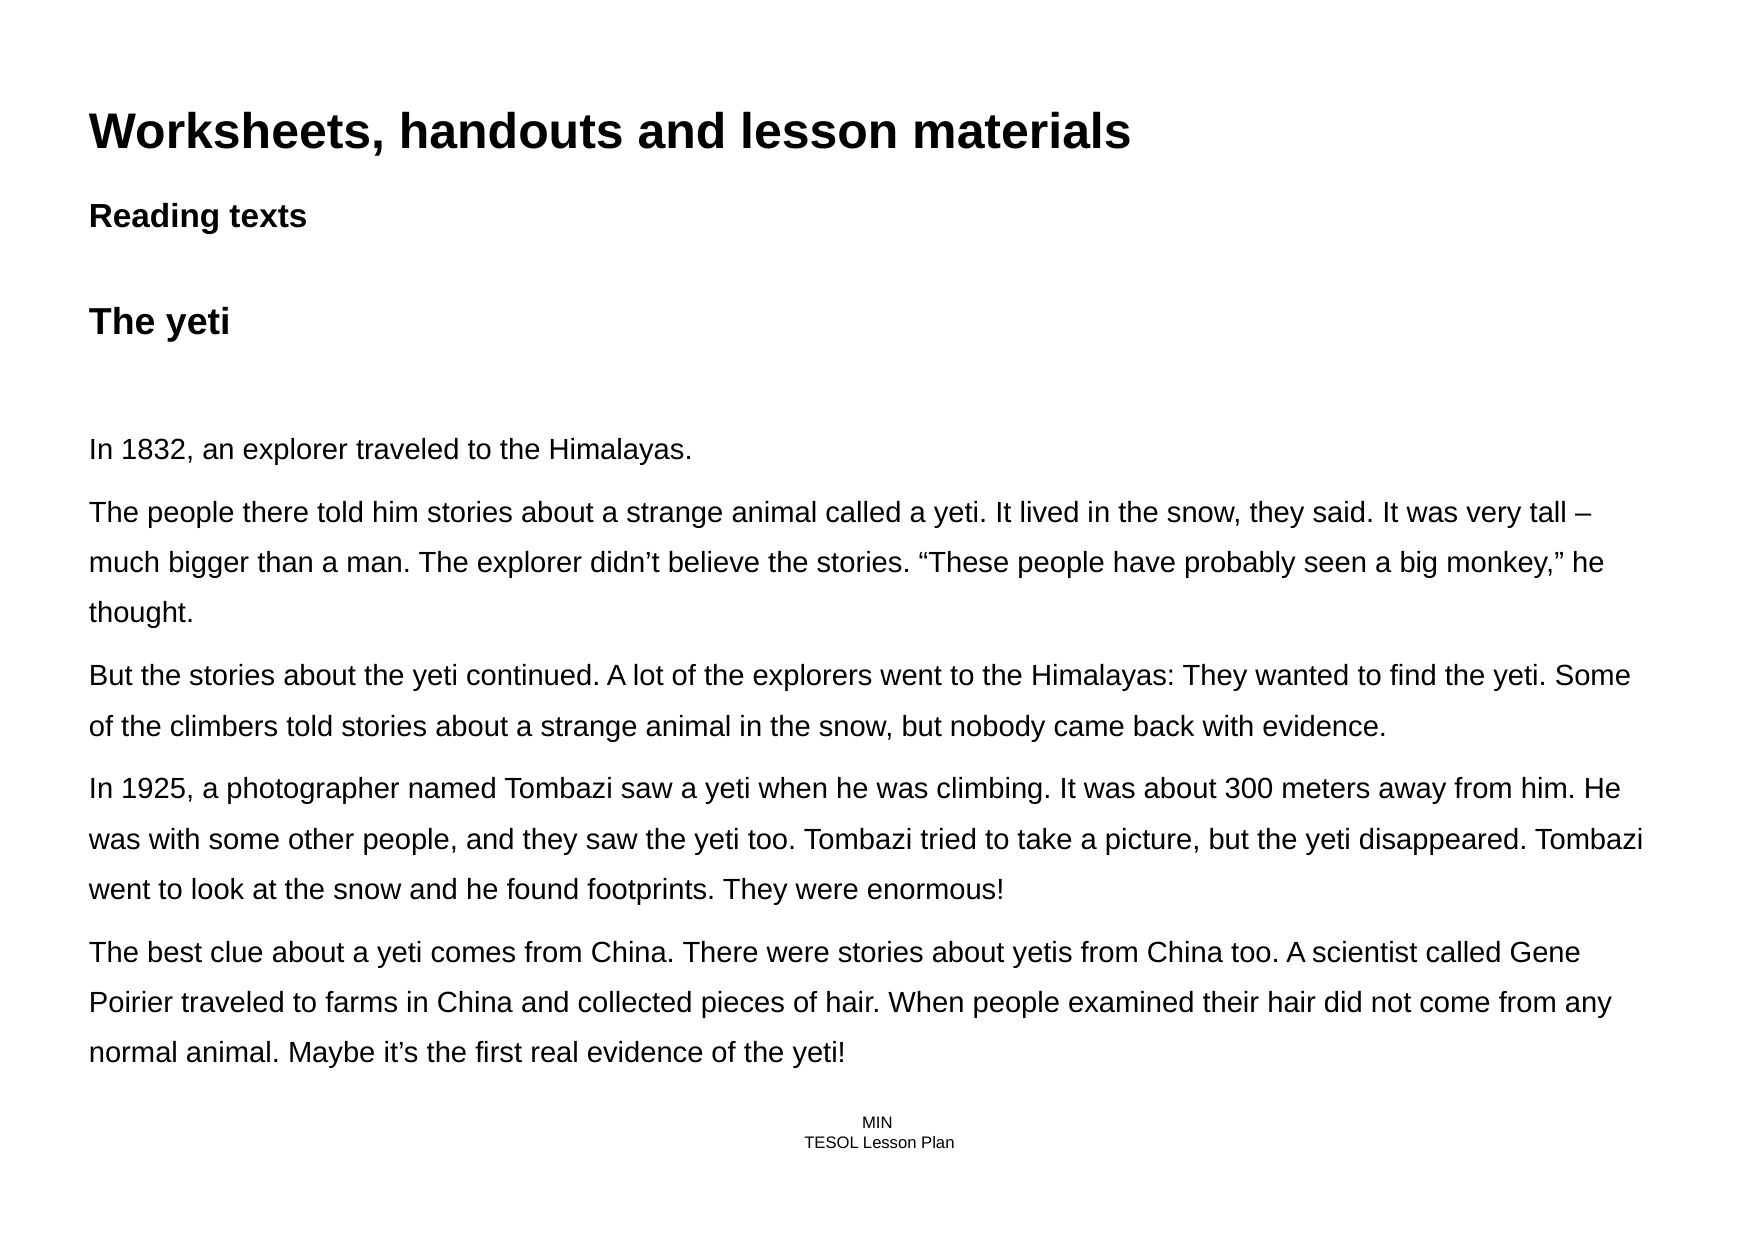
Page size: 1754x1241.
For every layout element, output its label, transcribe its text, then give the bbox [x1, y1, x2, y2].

text In 1832, an explorer traveled to the Himalayas. [89, 432, 1665, 466]
text The people there told him stories about a strange animal called a yeti. It lived in the snow, they said. It was very tall – much bigger than a man. The explorer didn’t believe the stories. “These people have probably seen a big monkey,” he thought. [89, 495, 1665, 629]
text But the stories about the yeti continued. A lot of the explorers went to the Himalayas: They wanted to find the yeti. Some of the climbers told stories about a strange animal in the snow, but nobody came back with evidence. [89, 658, 1665, 742]
text Reading texts [89, 196, 1665, 234]
text The best clue about a yeti comes from China. There were stories about yetis from China too. A scientist called Gene Poirier traveled to farms in China and collected pieces of hair. When people examined their hair did not come from any normal animal. Maybe it’s the first real evidence of the yeti! [89, 935, 1665, 1069]
text The yeti [89, 299, 1665, 342]
text In 1925, a photographer named Tombazi saw a yeti when he was climbing. It was about 300 meters away from him. He was with some other people, and they saw the yeti too. Tombazi tried to take a picture, but the yeti disappeared. Tombazi went to look at the snow and he found footprints. They were enormous! [89, 771, 1665, 906]
subtitle Worksheets, handouts and lesson materials [89, 101, 1665, 159]
